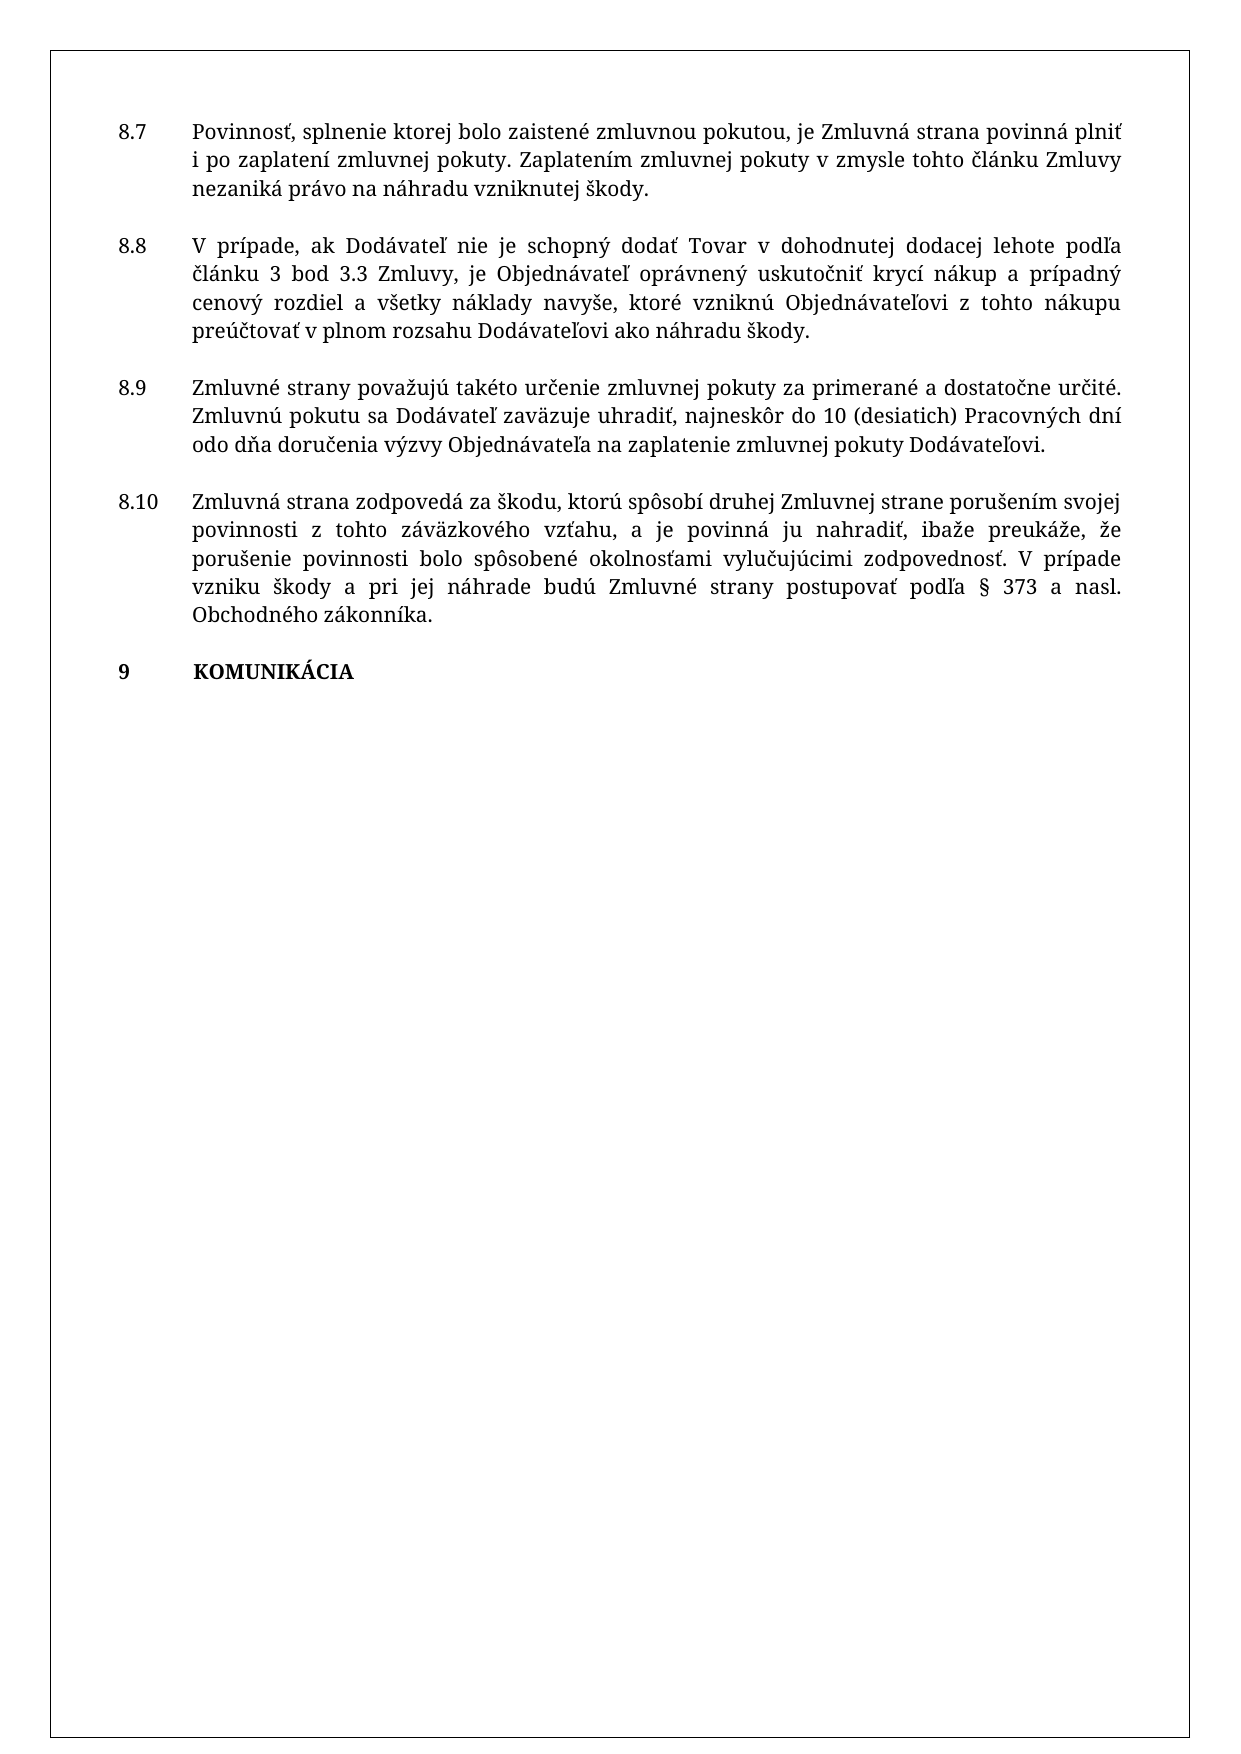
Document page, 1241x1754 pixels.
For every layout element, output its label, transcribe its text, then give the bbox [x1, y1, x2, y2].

list Povinnosť, splnenie ktorej bolo zaistené zmluvnou pokutou, je Zmluvná strana povinná plniť i po zaplatení zmluvnej pokuty. Zaplatením zmluvnej pokuty v zmysle tohto článku Zmluvy nezaniká právo na náhradu vzniknutej škody. [118, 117, 1122, 202]
list V prípade, ak Dodávateľ nie je schopný dodať Tovar v dohodnutej dodacej lehote podľa článku 3 bod 3.3 Zmluvy, je Objednávateľ oprávnený uskutočniť krycí nákup a prípadný cenový rozdiel a všetky náklady navyše, ktoré vzniknú Objednávateľovi z tohto nákupu preúčtovať v plnom rozsahu Dodávateľovi ako náhradu škody. [118, 231, 1122, 344]
list KOMUNIKÁCIA [118, 657, 1122, 686]
list Zmluvná strana zodpovedá za škodu, ktorú spôsobí druhej Zmluvnej strane porušením svojej povinnosti z tohto záväzkového vzťahu, a je povinná ju nahradiť, ibaže preukáže, že porušenie povinnosti bolo spôsobené okolnosťami vylučujúcimi zodpovednosť. V prípade vzniku škody a pri jej náhrade budú Zmluvné strany postupovať podľa § 373 a nasl. Obchodného zákonníka. [118, 487, 1122, 629]
list Zmluvné strany považujú takéto určenie zmluvnej pokuty za primerané a dostatočne určité. Zmluvnú pokutu sa Dodávateľ zaväzuje uhradiť, najneskôr do 10 (desiatich) Pracovných dní odo dňa doručenia výzvy Objednávateľa na zaplatenie zmluvnej pokuty Dodávateľovi. [118, 373, 1122, 458]
